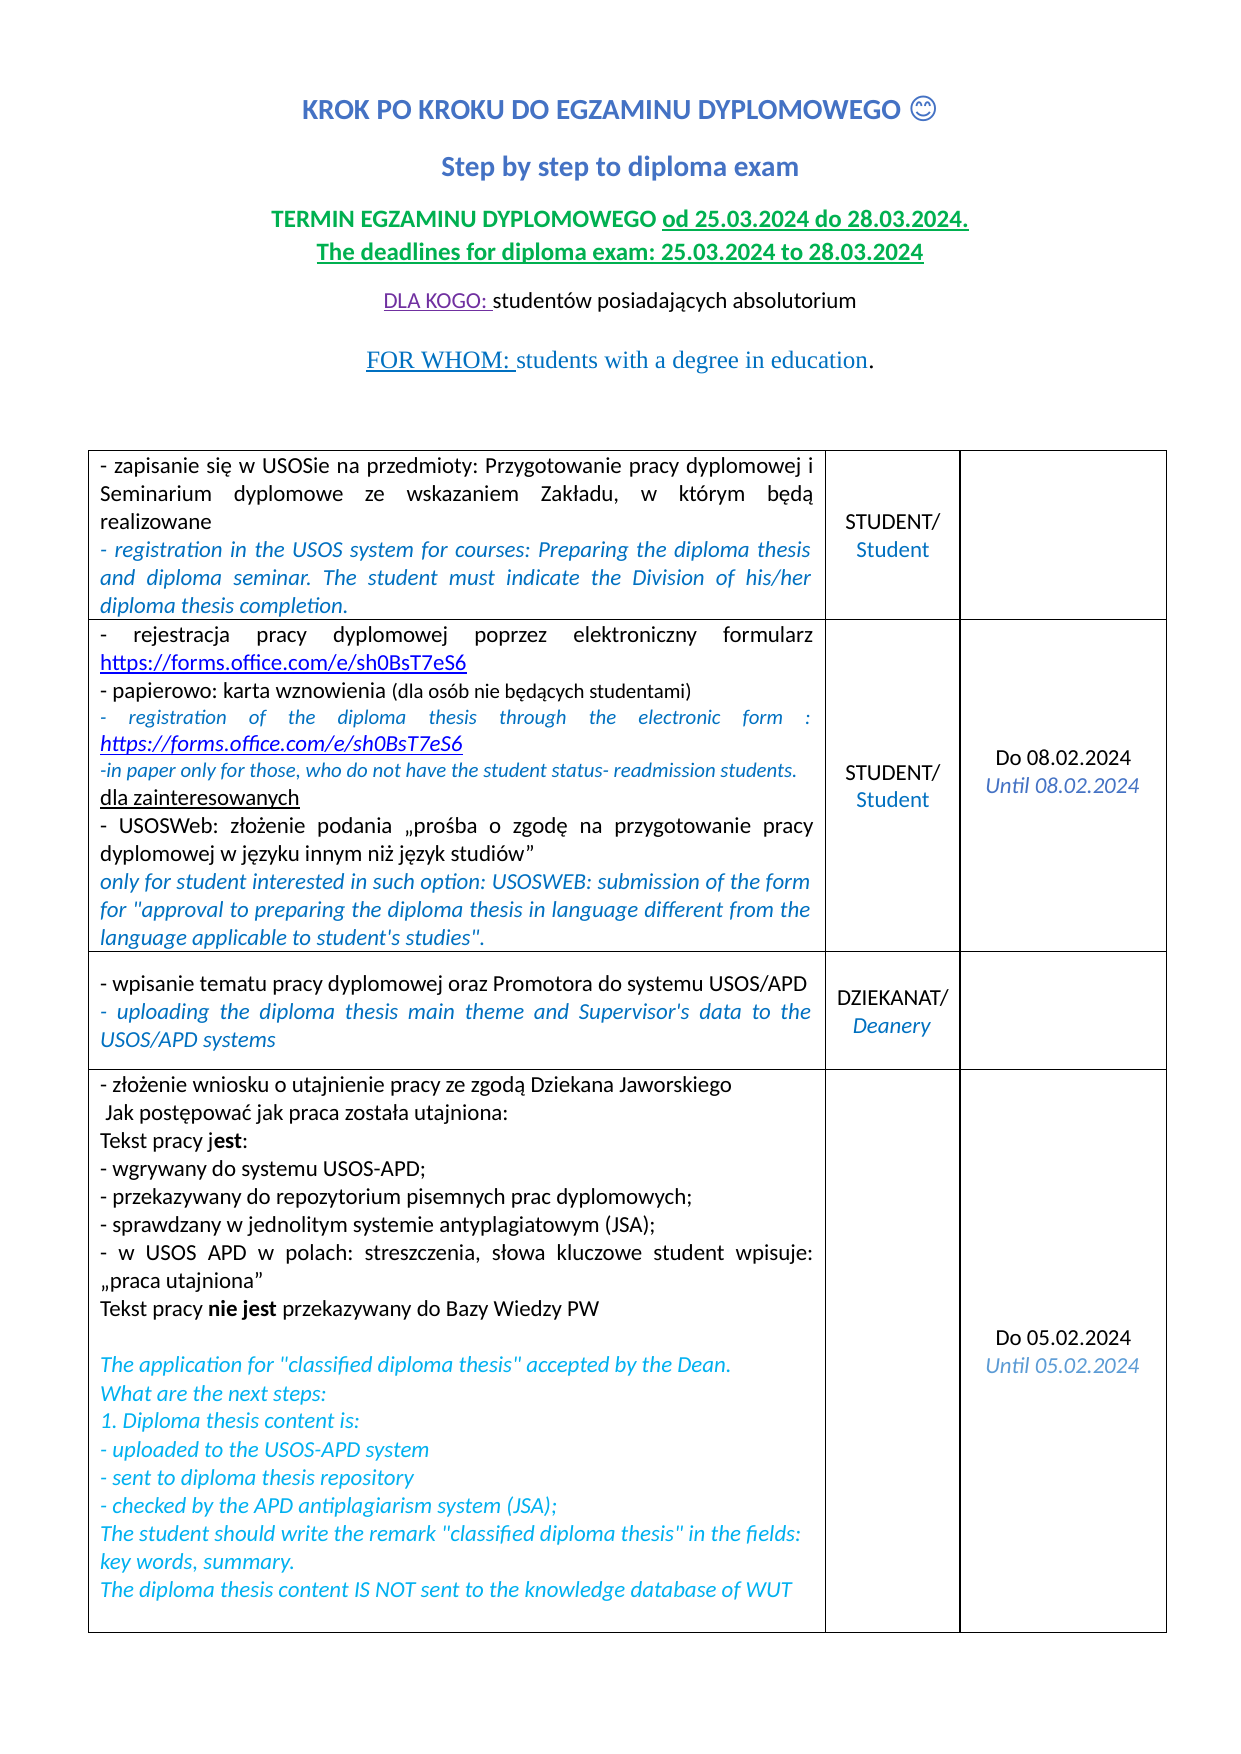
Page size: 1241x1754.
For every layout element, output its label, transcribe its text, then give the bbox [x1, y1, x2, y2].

table_cell DZIEKANAT/ Deanery [826, 952, 959, 1069]
text KROK PO KROKU DO EGZAMINU DYPLOMOWEGO [148, 89, 1092, 128]
table_cell [961, 952, 1166, 1069]
table_header STUDENT/ Student [826, 451, 959, 619]
text TERMIN EGZAMINU DYPLOMOWEGO od 25.03.2024 do 28.03.2024. The deadlines for diploma exam: 25.03.2024 to 28.03.2024 [148, 203, 1092, 267]
table_cell Do 05.02.2024 Until 05.02.2024 [961, 1070, 1166, 1632]
table_cell [826, 1070, 959, 1632]
table_cell - wpisanie tematu pracy dyplomowej oraz Promotora do systemu USOS/APD - uploading the diploma thesis main theme and Supervisor's data to the USOS/APD systems [89, 952, 825, 1069]
table_cell - złożenie wniosku o utajnienie pracy ze zgodą Dziekana Jaworskiego Jak postępować jak praca została utajniona: Tekst pracy jest: - wgrywany do systemu USOS-APD; - przekazywany do repozytorium pisemnych prac dyplomowych; - sprawdzany w jednolitym systemie antyplagiatowym (JSA); - w USOS APD w polach: streszczenia, słowa kluczowe student wpisuje: „praca utajniona” Tekst pracy nie jest przekazywany do Bazy Wiedzy PW The application for "classified diploma thesis" accepted by the Dean. What are the next steps: 1. Diploma thesis content is: - uploaded to the USOS-APD system - sent to diploma thesis repository - checked by the APD antiplagiarism system (JSA); The student should write the remark "classified diploma thesis" in the fields: key words, summary. The diploma thesis content IS NOT sent to the knowledge database of WUT [89, 1070, 825, 1632]
table_header [961, 451, 1166, 619]
table_header - zapisanie się w USOSie na przedmioty: Przygotowanie pracy dyplomowej i Seminarium dyplomowe ze wskazaniem Zakładu, w którym będą realizowane - registration in the USOS system for courses: Preparing the diploma thesis and diploma seminar. The student must indicate the Division of his/her diploma thesis completion. [89, 451, 825, 619]
table_cell - rejestracja pracy dyplomowej poprzez elektroniczny formularz https://forms.office.com/e/sh0BsT7eS6 - papierowo: karta wznowienia (dla osób nie będących studentami) - registration of the diploma thesis through the electronic form : https://forms.office.com/e/sh0BsT7eS6 -in paper only for those, who do not have the student status- readmission students. dla zainteresowanych - USOSWeb: złożenie podania „prośba o zgodę na przygotowanie pracy dyplomowej w języku innym niż język studiów” only for student interested in such option: USOSWEB: submission of the form for "approval to preparing the diploma thesis in language different from the language applicable to student's studies". [89, 620, 825, 951]
table_cell Do 08.02.2024 Until 08.02.2024 [961, 620, 1166, 951]
text Step by step to diploma exam [148, 148, 1092, 184]
text FOR WHOM: students with a degree in education. [148, 345, 1092, 374]
text DLA KOGO: studentów posiadających absolutorium [148, 286, 1092, 314]
table_cell STUDENT/ Student [826, 620, 959, 951]
